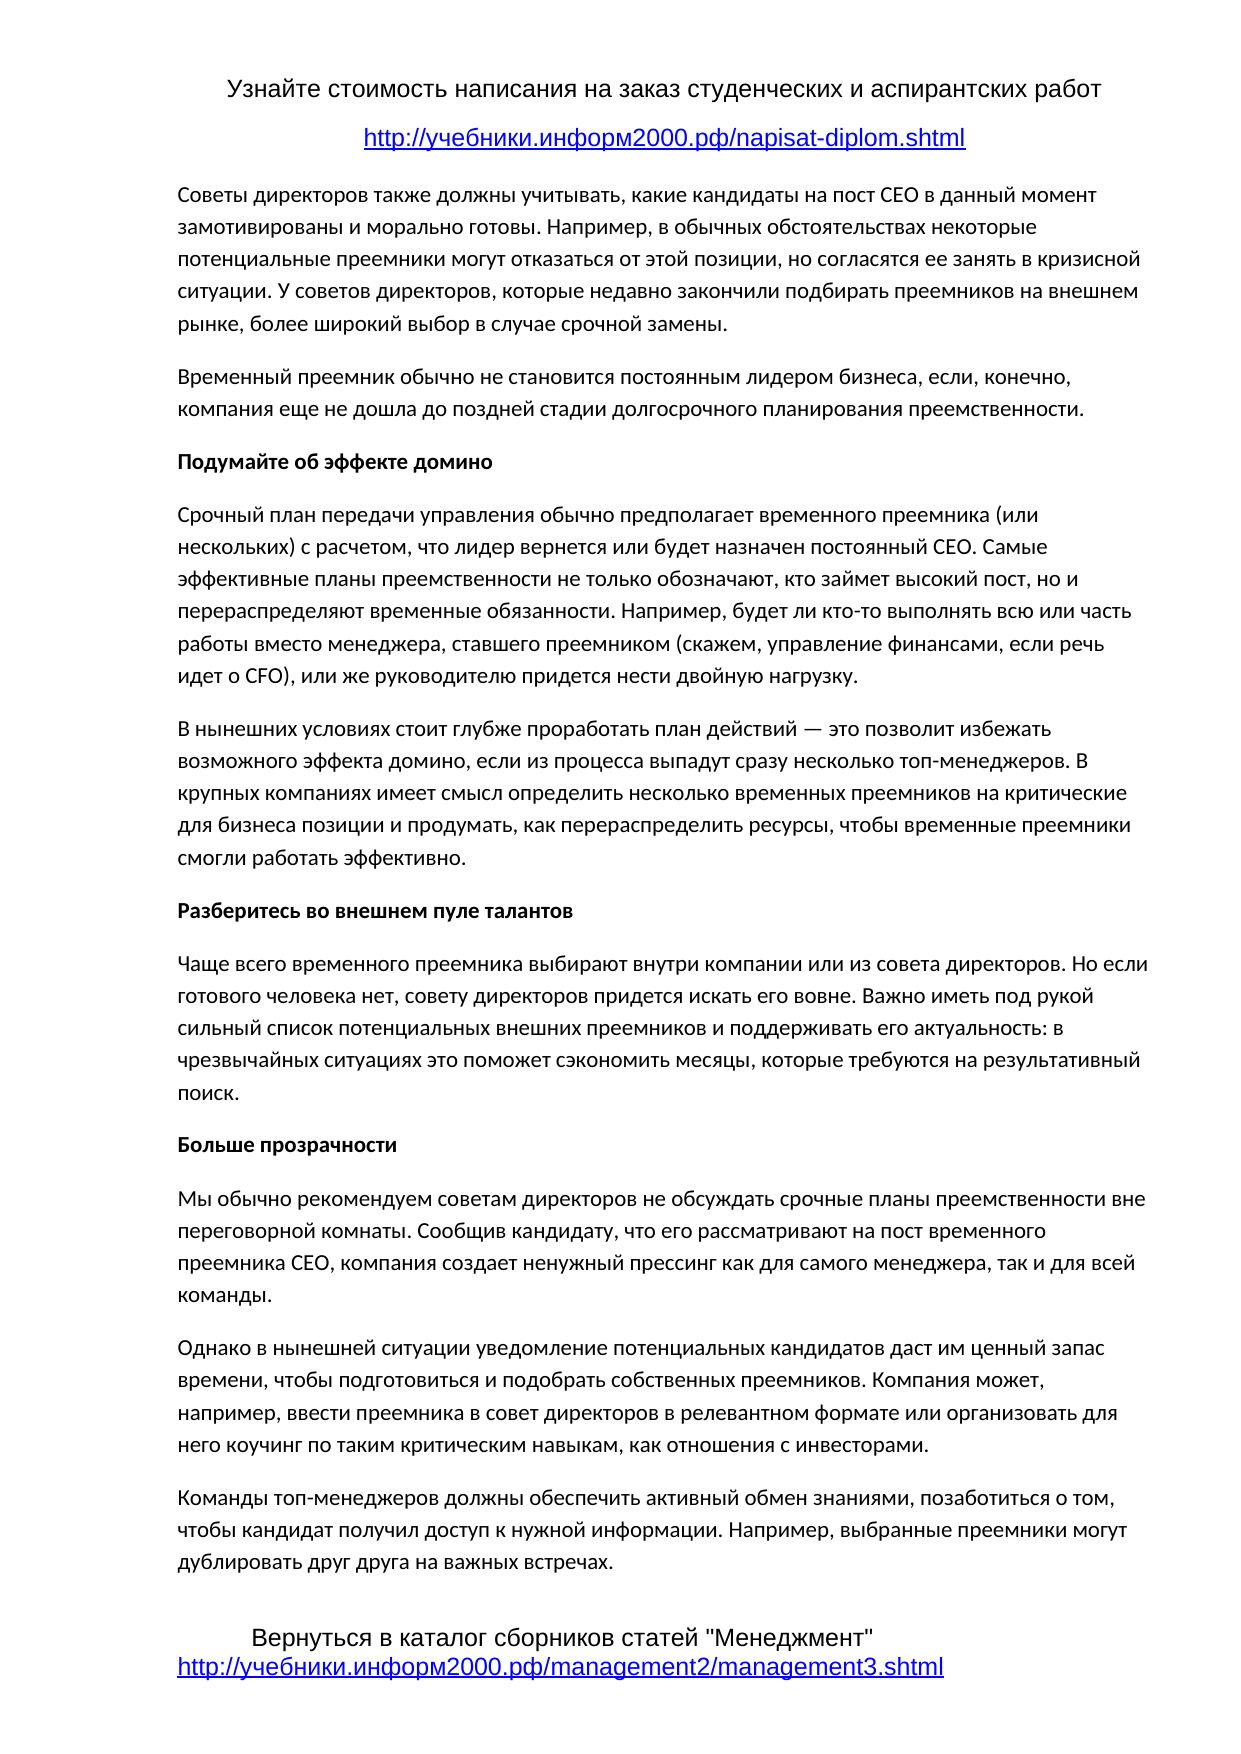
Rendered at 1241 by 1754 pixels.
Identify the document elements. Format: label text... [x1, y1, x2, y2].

text Чаще всего временного преемника выбирают внутри компании или из совета директоров. Но если готового человека нет, совету директоров придется искать его вовне. Важно иметь под рукой сильный список потенциальных внешних преемников и поддерживать его актуальность: в чрезвычайных ситуациях это поможет сэкономить месяцы, которые требуются на результативный поиск. [177, 949, 1152, 1106]
text Советы директоров также должны учитывать, какие кандидаты на пост CEO в данный момент замотивированы и морально готовы. Например, в обычных обстоятельствах некоторые потенциальные преемники могут отказаться от этой позиции, но согласятся ее занять в кризисной ситуации. У советов директоров, которые недавно закончили подбирать преемников на внешнем рынке, более широкий выбор в случае срочной замены. [177, 180, 1152, 337]
text Временный преемник обычно не становится постоянным лидером бизнеса, если, конечно, компания еще не дошла до поздней стадии долгосрочного планирования преемственности. [177, 362, 1152, 422]
text В нынешних условиях стоит глубже проработать план действий — это позволит избежать возможного эффекта домино, если из процесса выпадут сразу несколько топ-менеджеров. В крупных компаниях имеет смысл определить несколько временных преемников на критические для бизнеса позиции и продумать, как перераспределить ресурсы, чтобы временные преемники смогли работать эффективно. [177, 714, 1152, 871]
text Разберитесь во внешнем пуле талантов [177, 896, 1152, 924]
text Команды топ-менеджеров должны обеспечить активный обмен знаниями, позаботиться о том, чтобы кандидат получил доступ к нужной информации. Например, выбранные преемники могут дублировать друг друга на важных встречах. [177, 1483, 1152, 1575]
text Однако в нынешней ситуации уведомление потенциальных кандидатов даст им ценный запас времени, чтобы подготовиться и подобрать собственных преемников. Компания может, например, ввести преемника в совет директоров в релевантном формате или организовать для него коучинг по таким критическим навыкам, как отношения с инвесторами. [177, 1333, 1152, 1458]
text Подумайте об эффекте домино [177, 447, 1152, 475]
text Больше прозрачности [177, 1131, 1152, 1159]
text Мы обычно рекомендуем советам директоров не обсуждать срочные планы преемственности вне переговорной комнаты. Сообщив кандидату, что его рассматривают на пост временного преемника СЕО, компания создает ненужный прессинг как для самого менеджера, так и для всей команды. [177, 1184, 1152, 1308]
text Срочный план передачи управления обычно предполагает временного преемника (или нескольких) с расчетом, что лидер вернется или будет назначен постоянный CEO. Самые эффективные планы преемственности не только обозначают, кто займет высокий пост, но и перераспределяют временные обязанности. Например, будет ли кто-то выполнять всю или часть работы вместо менеджера, ставшего преемником (скажем, управление финансами, если речь идет о CFO), или же руководителю придется нести двойную нагрузку. [177, 500, 1152, 689]
